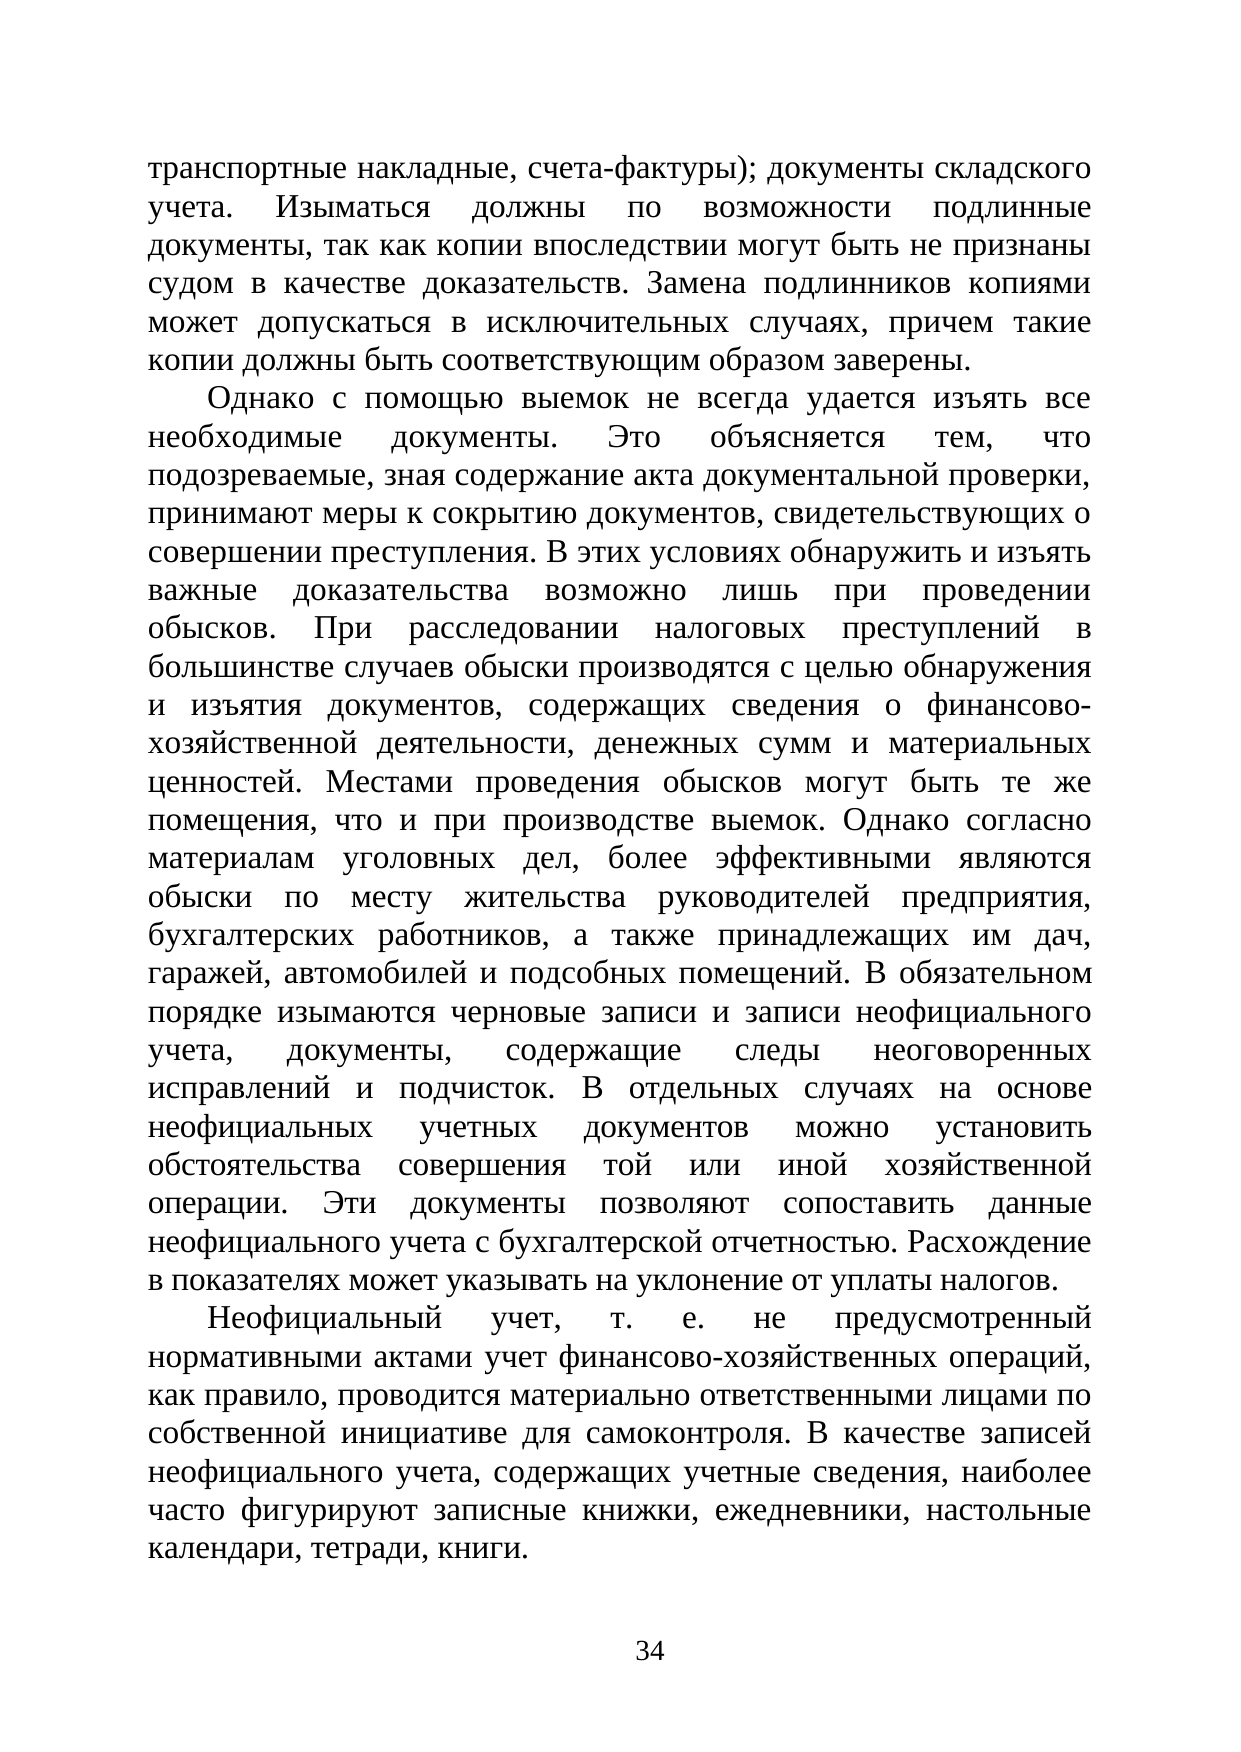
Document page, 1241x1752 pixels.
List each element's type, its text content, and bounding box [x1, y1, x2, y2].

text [148, 148, 1092, 378]
text Однако с помощью выемок не всегда удается изъять все необходимые документы. Это объясняется тем, что подозреваемые, зная содержание акта документальной проверки, принимают меры к сокрытию документов, свидетельствующих о совершении преступления. В этих условиях обнаружить и изъять важные доказательства возможно лишь при проведении обысков. При расследовании налоговых преступлений в большинстве случаев обыски производятся с целью обнаружения и изъятия документов, содержащих сведения о финансово-хозяйственной деятельности, денежных сумм и материальных ценностей. Местами проведения обысков могут быть те же помещения, что и при производстве выемок. Однако согласно материалам уголовных дел, более эффективными являются обыски по месту жительства руководителей предприятия, бухгалтерских работников, а также принадлежащих им дач, гаражей, автомобилей и подсобных помещений. В обязательном порядке изымаются черновые записи и записи неофициального учета, документы, содержащие следы неоговоренных исправлений и подчисток. В отдельных случаях на основе неофициальных учетных документов можно установить обстоятельства совершения той или иной хозяйственной операции. Эти документы позволяют сопоставить данные неофициального учета с бухгалтерской отчетностью. Расхождение в показателях может указывать на уклонение от уплаты налогов. [148, 378, 1092, 1298]
text Неофициальный учет, т. е. не предусмотренный нормативными актами учет финансово-хозяйственных операций, как правило, проводится материально ответственными лицами по собственной инициативе для самоконтроля. В качестве записей неофициального учета, содержащих учетные сведения, наиболее часто фигурируют записные книжки, ежедневники, настольные календари, тетради, книги. [148, 1298, 1092, 1566]
